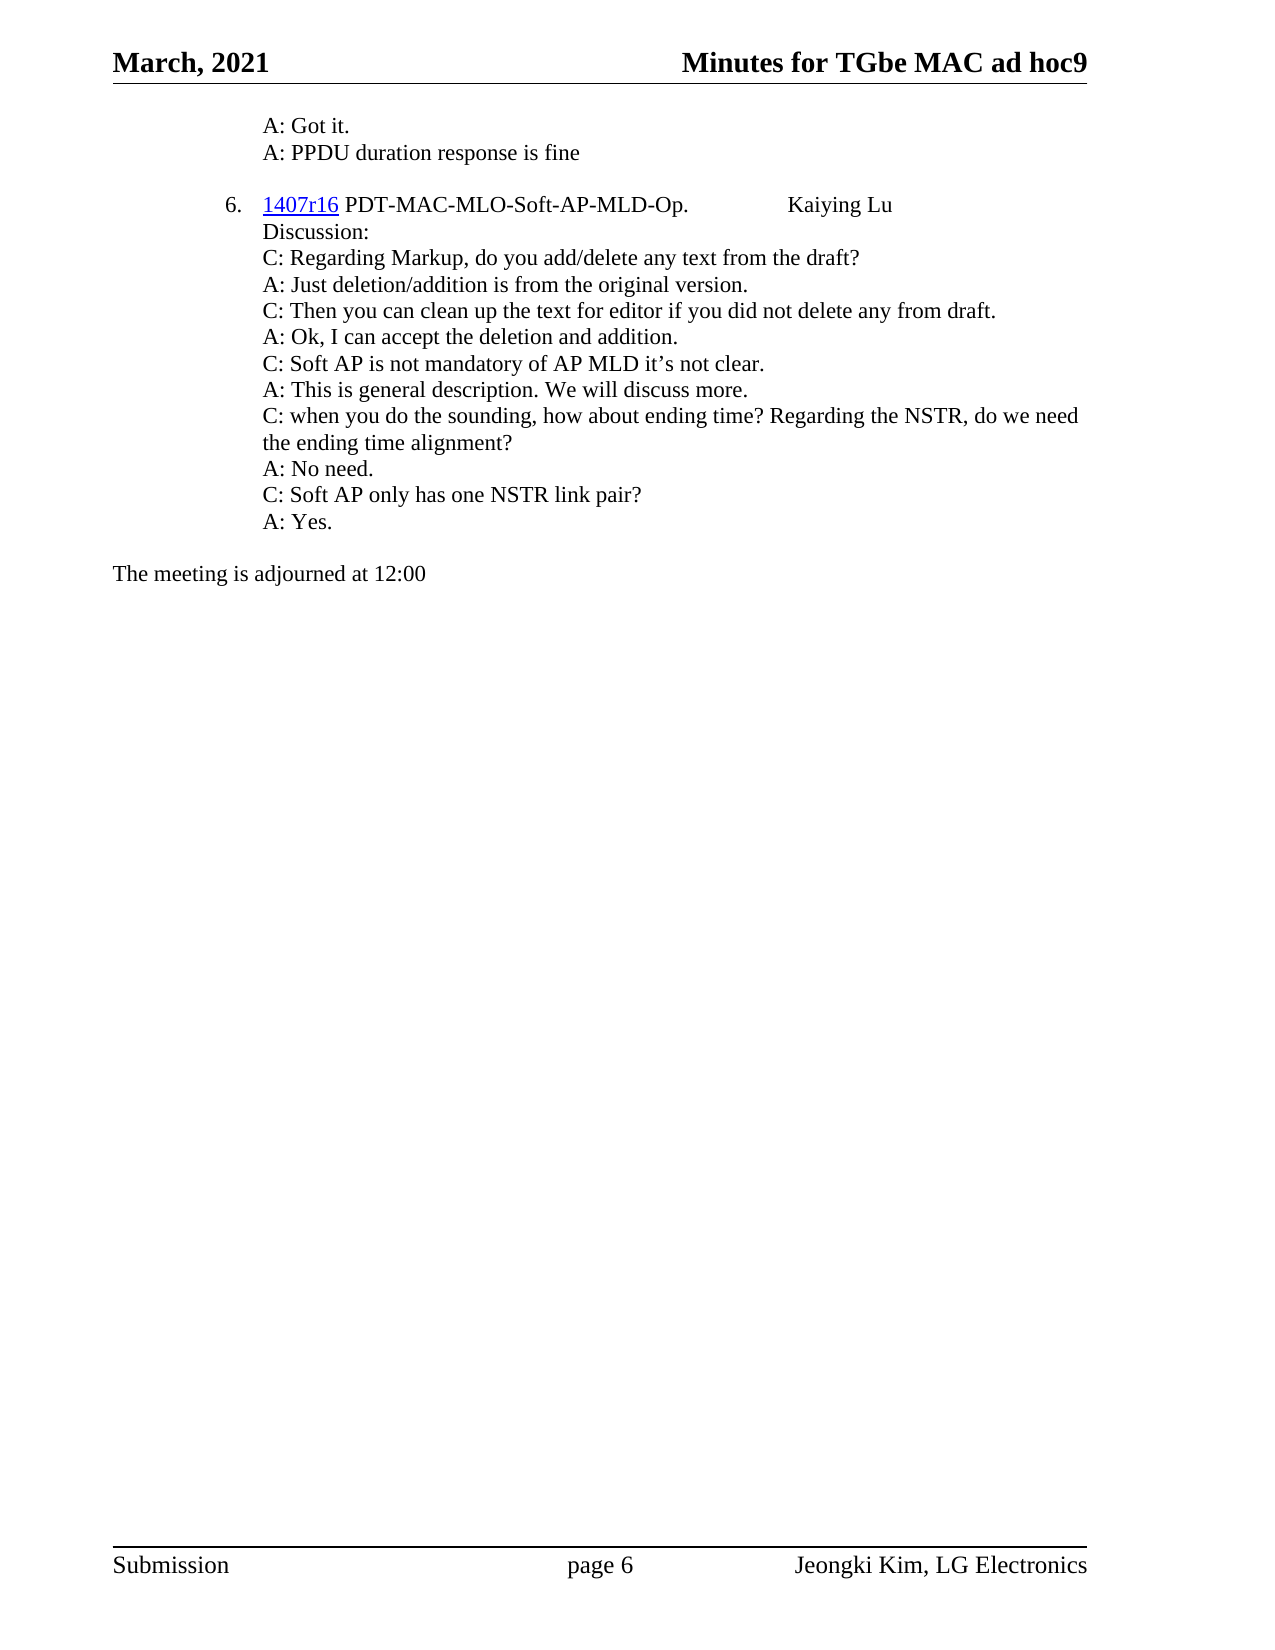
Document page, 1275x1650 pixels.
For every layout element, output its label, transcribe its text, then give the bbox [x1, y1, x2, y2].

list 1407r16 PDT-MAC-MLO-Soft-AP-MLD-Op. Kaiying Lu [225, 192, 1087, 218]
list C: when you do the sounding, how about ending time? Regarding the NSTR, do we need the ending time alignment? [262, 402, 1087, 455]
list A: Just deletion/addition is from the original version. [262, 271, 1087, 297]
list A: No need. [262, 455, 1087, 481]
list A: Yes. [262, 508, 1087, 534]
list C: Soft AP is not mandatory of AP MLD it’s not clear. [262, 350, 1087, 376]
list A: PPDU duration response is fine [262, 139, 1087, 165]
list Discussion: [262, 218, 1087, 244]
text The meeting is adjourned at 12:00 [112, 561, 1087, 587]
list A: Ok, I can accept the deletion and addition. [262, 323, 1087, 350]
list C: Soft AP only has one NSTR link pair? [262, 481, 1087, 508]
list A: This is general description. We will discuss more. [262, 376, 1087, 402]
list C: Then you can clean up the text for editor if you did not delete any from draft. [262, 297, 1087, 323]
list A: Got it. [262, 112, 1087, 139]
list C: Regarding Markup, do you add/delete any text from the draft? [262, 244, 1087, 271]
